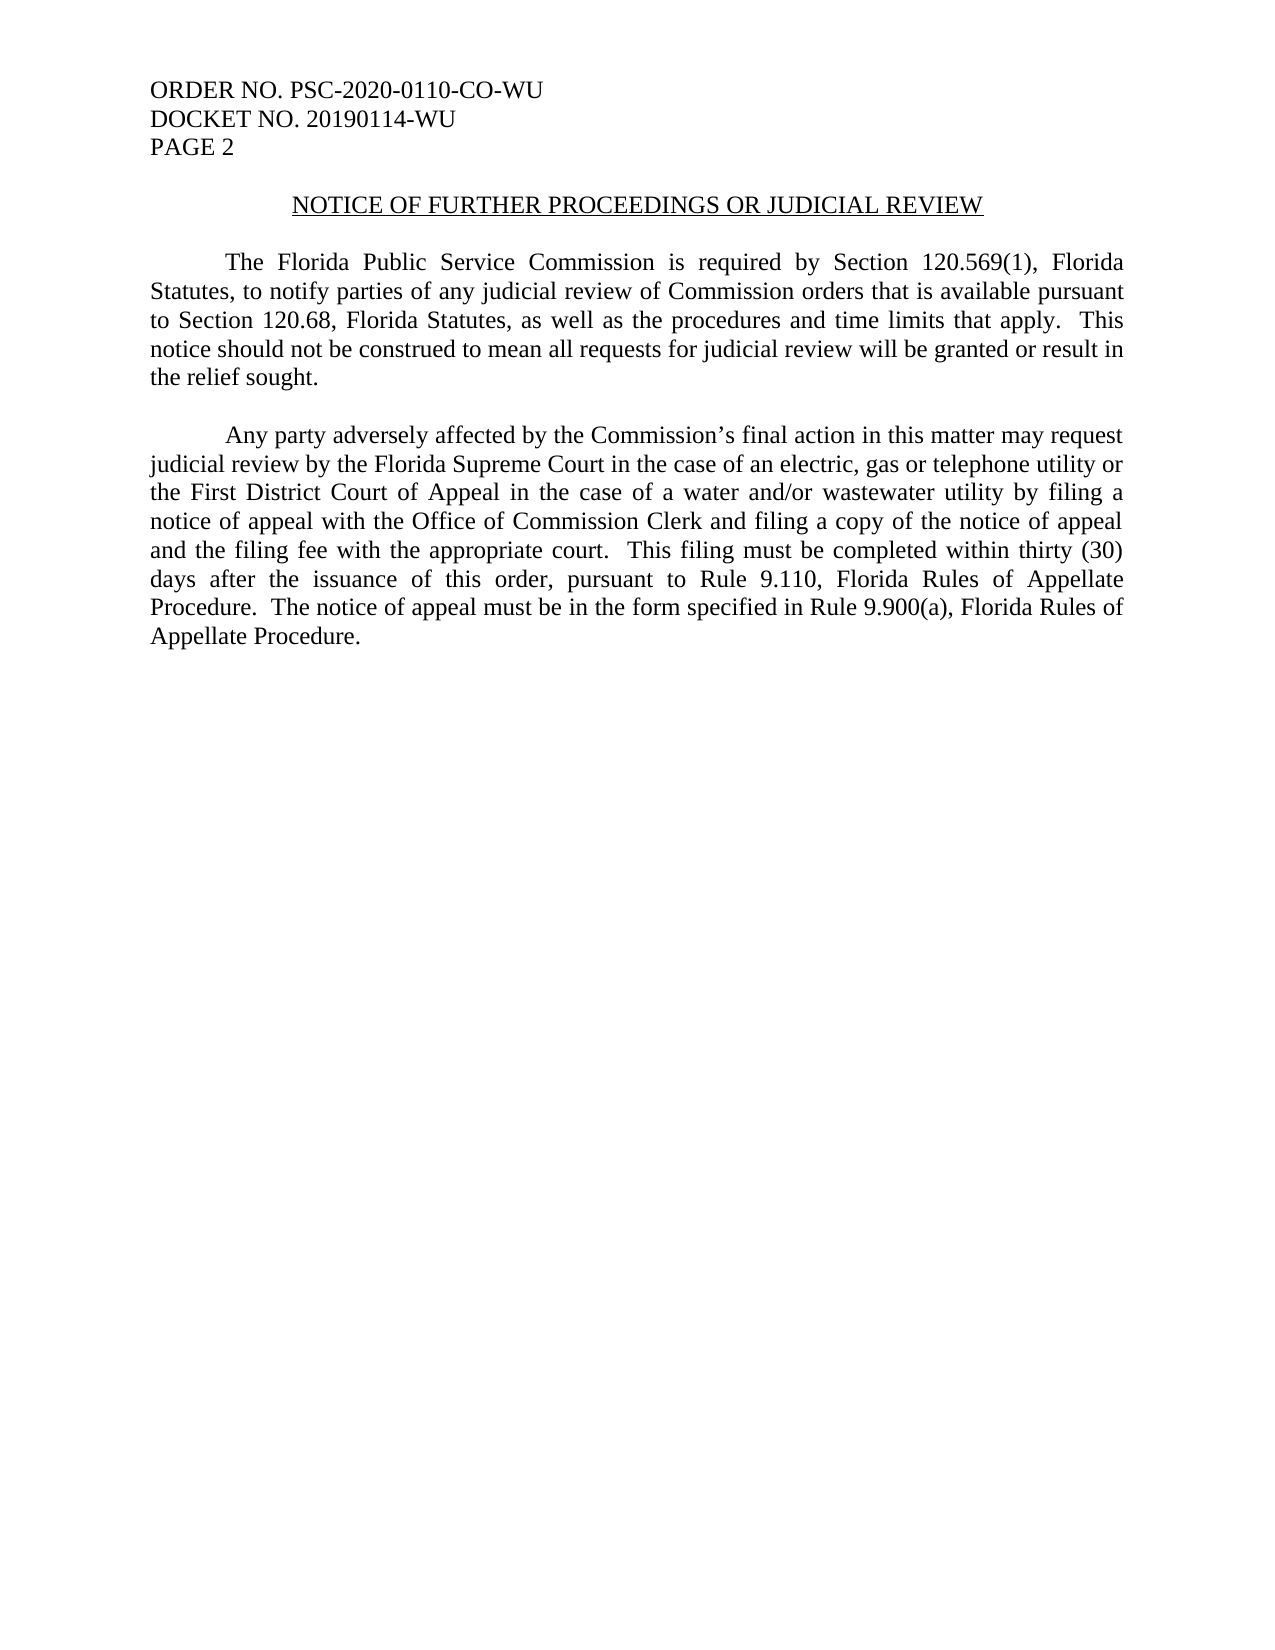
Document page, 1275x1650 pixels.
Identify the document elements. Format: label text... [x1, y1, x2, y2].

text NOTICE OF FURTHER PROCEEDINGS OR JUDICIAL REVIEW [150, 190, 1125, 219]
text Any party adversely affected by the Commission’s final action in this matter may request judicial review by the Florida Supreme Court in the case of an electric, gas or telephone utility or the First District Court of Appeal in the case of a water and/or wastewater utility by filing a notice of appeal with the Office of Commission Clerk and filing a copy of the notice of appeal and the filing fee with the appropriate court. This filing must be completed within thirty (30) days after the issuance of this order, pursuant to Rule 9.110, Florida Rules of Appellate Procedure. The notice of appeal must be in the form specified in Rule 9.900(a), Florida Rules of Appellate Procedure. [150, 420, 1125, 650]
text The Florida Public Service Commission is required by Section 120.569(1), Florida Statutes, to notify parties of any judicial review of Commission orders that is available pursuant to Section 120.68, Florida Statutes, as well as the procedures and time limits that apply. This notice should not be construed to mean all requests for judicial review will be granted or result in the relief sought. [150, 247, 1125, 391]
